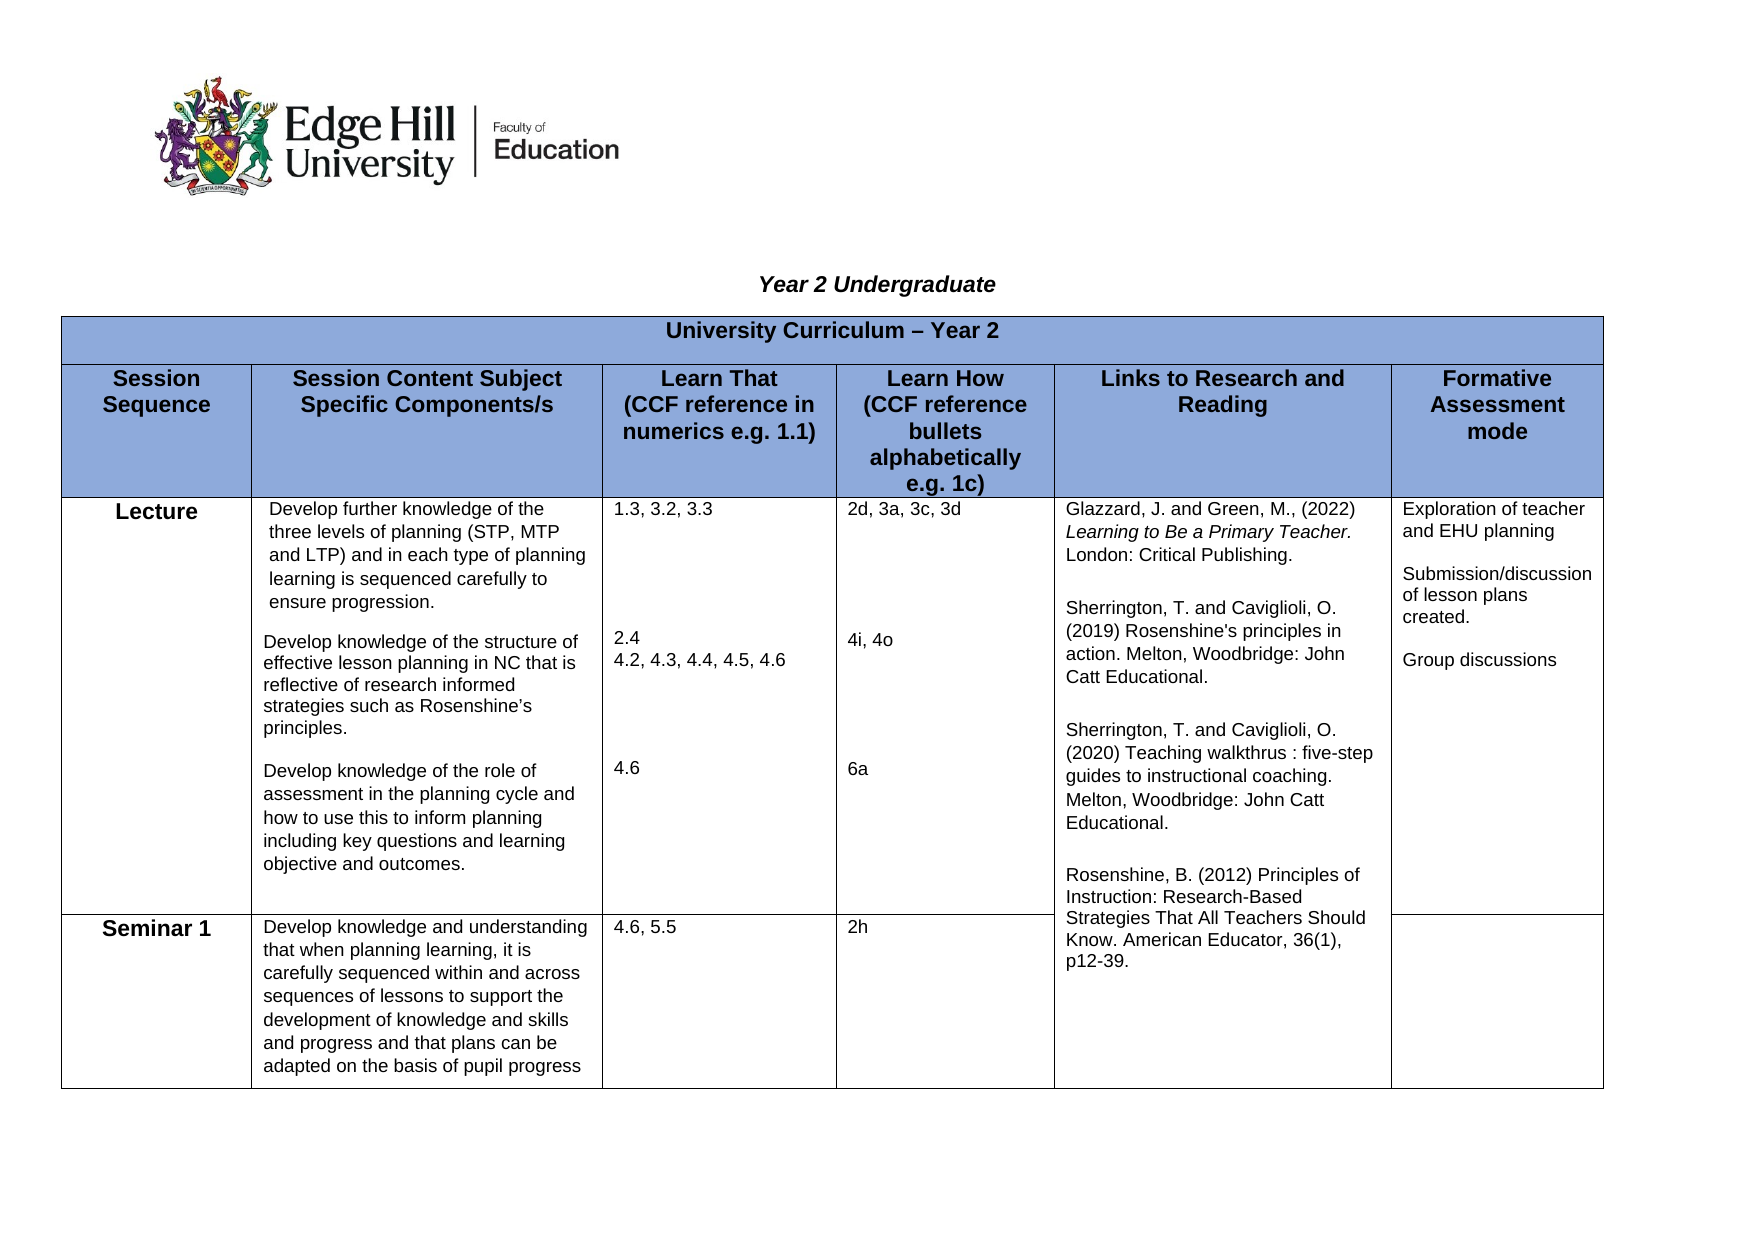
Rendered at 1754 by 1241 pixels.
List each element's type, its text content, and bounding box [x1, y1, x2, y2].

table_cell Links to Research and Reading [1055, 365, 1391, 497]
picture [150, 73, 623, 198]
table_cell Seminar 1 [62, 915, 251, 1088]
table_cell Session Content Subject Specific Components/s [252, 365, 602, 497]
table_cell 2h 4i, 4o [837, 915, 1054, 1088]
table_cell Learn How (CCF reference bullets alphabetically e.g. 1c) [837, 365, 1054, 497]
table_cell Formative Assessment mode [1392, 365, 1603, 497]
table_cell Glazzard, J. and Green, M., (2022) Learning to Be a Primary Teacher. London: Critical Publishing. Sherrington, T. and Caviglioli, O. (2019) Rosenshine's principles in action. Melton, Woodbridge: John Catt Educational. Sherrington, T. and Caviglioli, O. (2020) Teaching walkthrus : five-step guides to instructional coaching. Melton, Woodbridge: John Catt Educational. Rosenshine, B. (2012) Principles of Instruction: Research-Based Strategies That All Teachers Should Know. American Educator, 36(1), p12-39. [1055, 498, 1391, 1088]
table_cell Session Sequence [62, 365, 251, 497]
table_cell [1392, 915, 1603, 1088]
table_cell 4.6, 5.5 2.4 4.2, 4.3, 4.4, 4.5, 4.6 [603, 915, 836, 1088]
table_cell 2d, 3a, 3c, 3d 4i, 4o 6a [837, 498, 1054, 914]
table_cell 1.3, 3.2, 3.3 2.4 4.2, 4.3, 4.4, 4.5, 4.6 4.6 [603, 498, 836, 914]
table_header University Curriculum – Year 2 [62, 317, 1603, 364]
table_cell Lecture [62, 498, 251, 914]
text Year 2 Undergraduate [150, 271, 1604, 297]
table_cell Learn That (CCF reference in numerics e.g. 1.1) [603, 365, 836, 497]
table_cell Exploration of teacher and EHU planning Submission/discussion of lesson plans created. Group discussions [1392, 498, 1603, 914]
table_cell Develop further knowledge of the three levels of planning (STP, MTP and LTP) and in each type of planning learning is sequenced carefully to ensure progression. Develop knowledge of the structure of effective lesson planning in NC that is reflective of research informed strategies such as Rosenshine’s principles. Develop knowledge of the role of assessment in the planning cycle and how to use this to inform planning including key questions and learning objective and outcomes. [252, 498, 602, 914]
